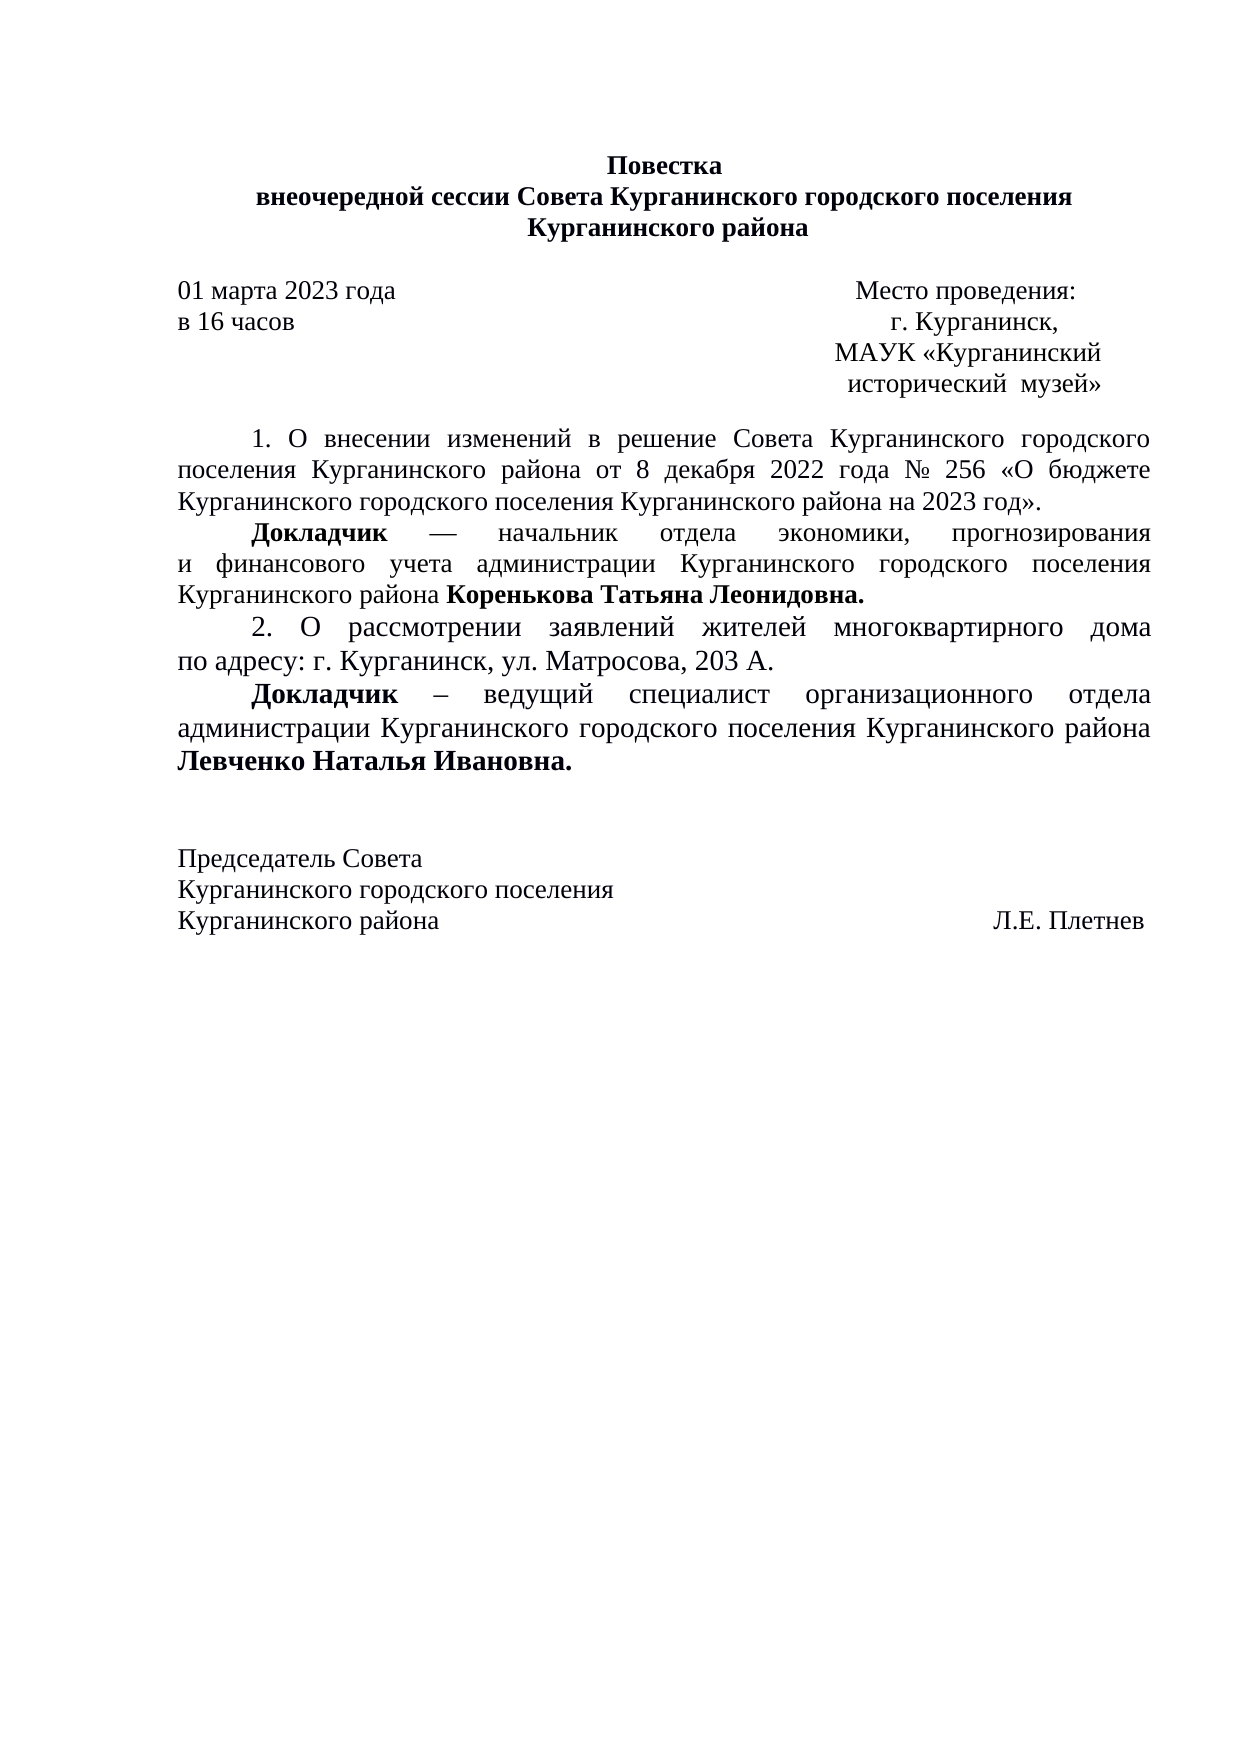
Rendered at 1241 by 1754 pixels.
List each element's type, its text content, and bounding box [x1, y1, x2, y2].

text Курганинского городского поселения [177, 873, 1152, 904]
text Председатель Совета [177, 842, 1152, 873]
text исторический музей» [177, 367, 1152, 398]
text 1. О внесении изменений в решение Совета Курганинского городского поселения Курганинского района от 8 декабря 2022 года № 256 «О бюджете Курганинского городского поселения Курганинского района на 2023 год». [177, 422, 1152, 516]
text Курганинского района [177, 212, 1152, 243]
text МАУК «Курганинский [177, 336, 1152, 367]
text Повестка [177, 149, 1152, 180]
text 2. О рассмотрении заявлений жителей многоквартирного дома по адресу: г. Курганинск, ул. Матросова, 203 А. [177, 609, 1152, 676]
text Докладчик – ведущий специалист организационного отдела администрации Курганинского городского поселения Курганинского района Левченко Наталья Ивановна. [177, 676, 1152, 777]
text внеочередной сессии Совета Курганинского городского поселения [177, 180, 1152, 212]
text 01 марта 2023 года Место проведения: [177, 274, 1152, 305]
text Докладчик — начальник отдела экономики, прогнозирования и финансового учета администрации Курганинского городского поселения Курганинского района Коренькова Татьяна Леонидовна. [177, 516, 1152, 609]
text Курганинского района Л.Е. Плетнев [177, 904, 1152, 935]
text в 16 часов г. Курганинск, [177, 305, 1152, 336]
